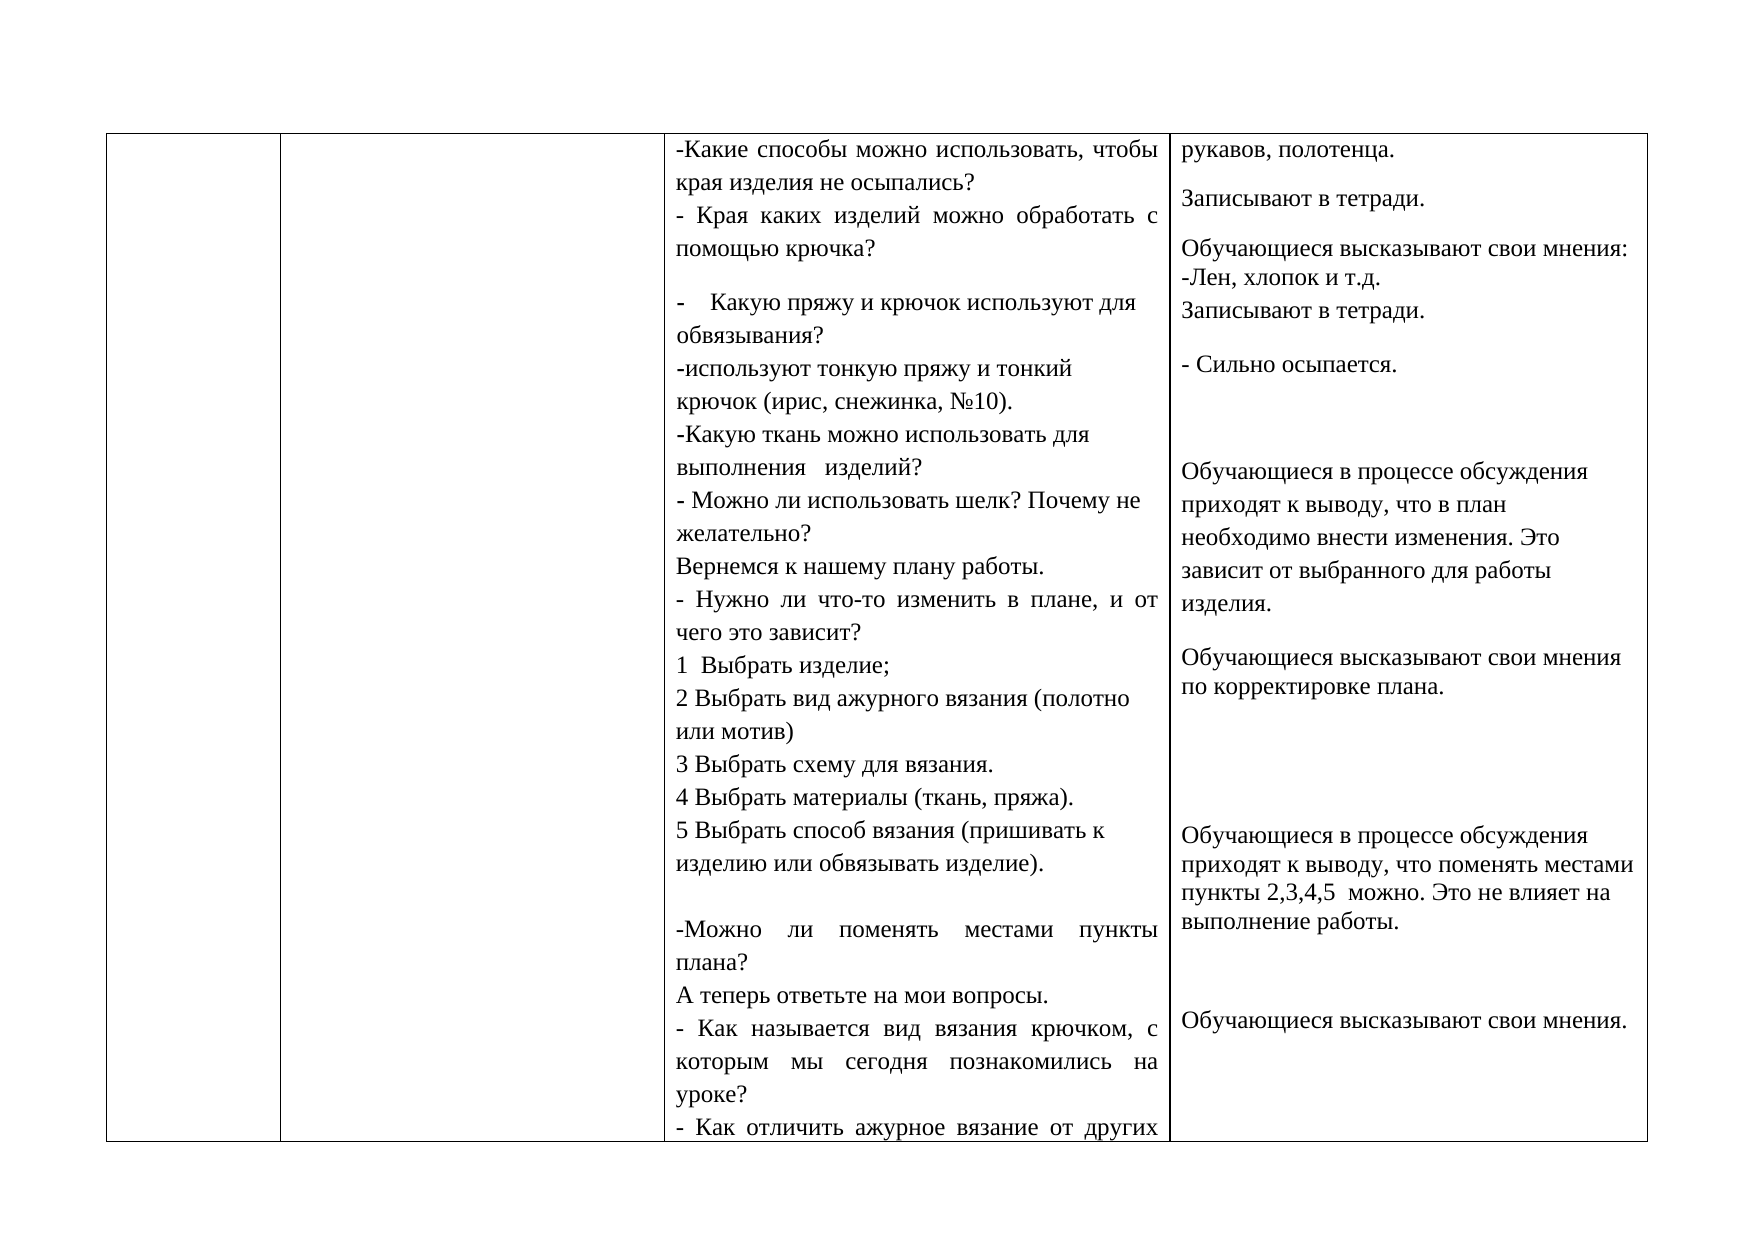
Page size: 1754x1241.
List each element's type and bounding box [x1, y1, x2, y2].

table_cell [281, 134, 664, 1141]
table_cell [665, 134, 1169, 1141]
table_cell [107, 134, 280, 1141]
table_cell [1171, 134, 1647, 1141]
